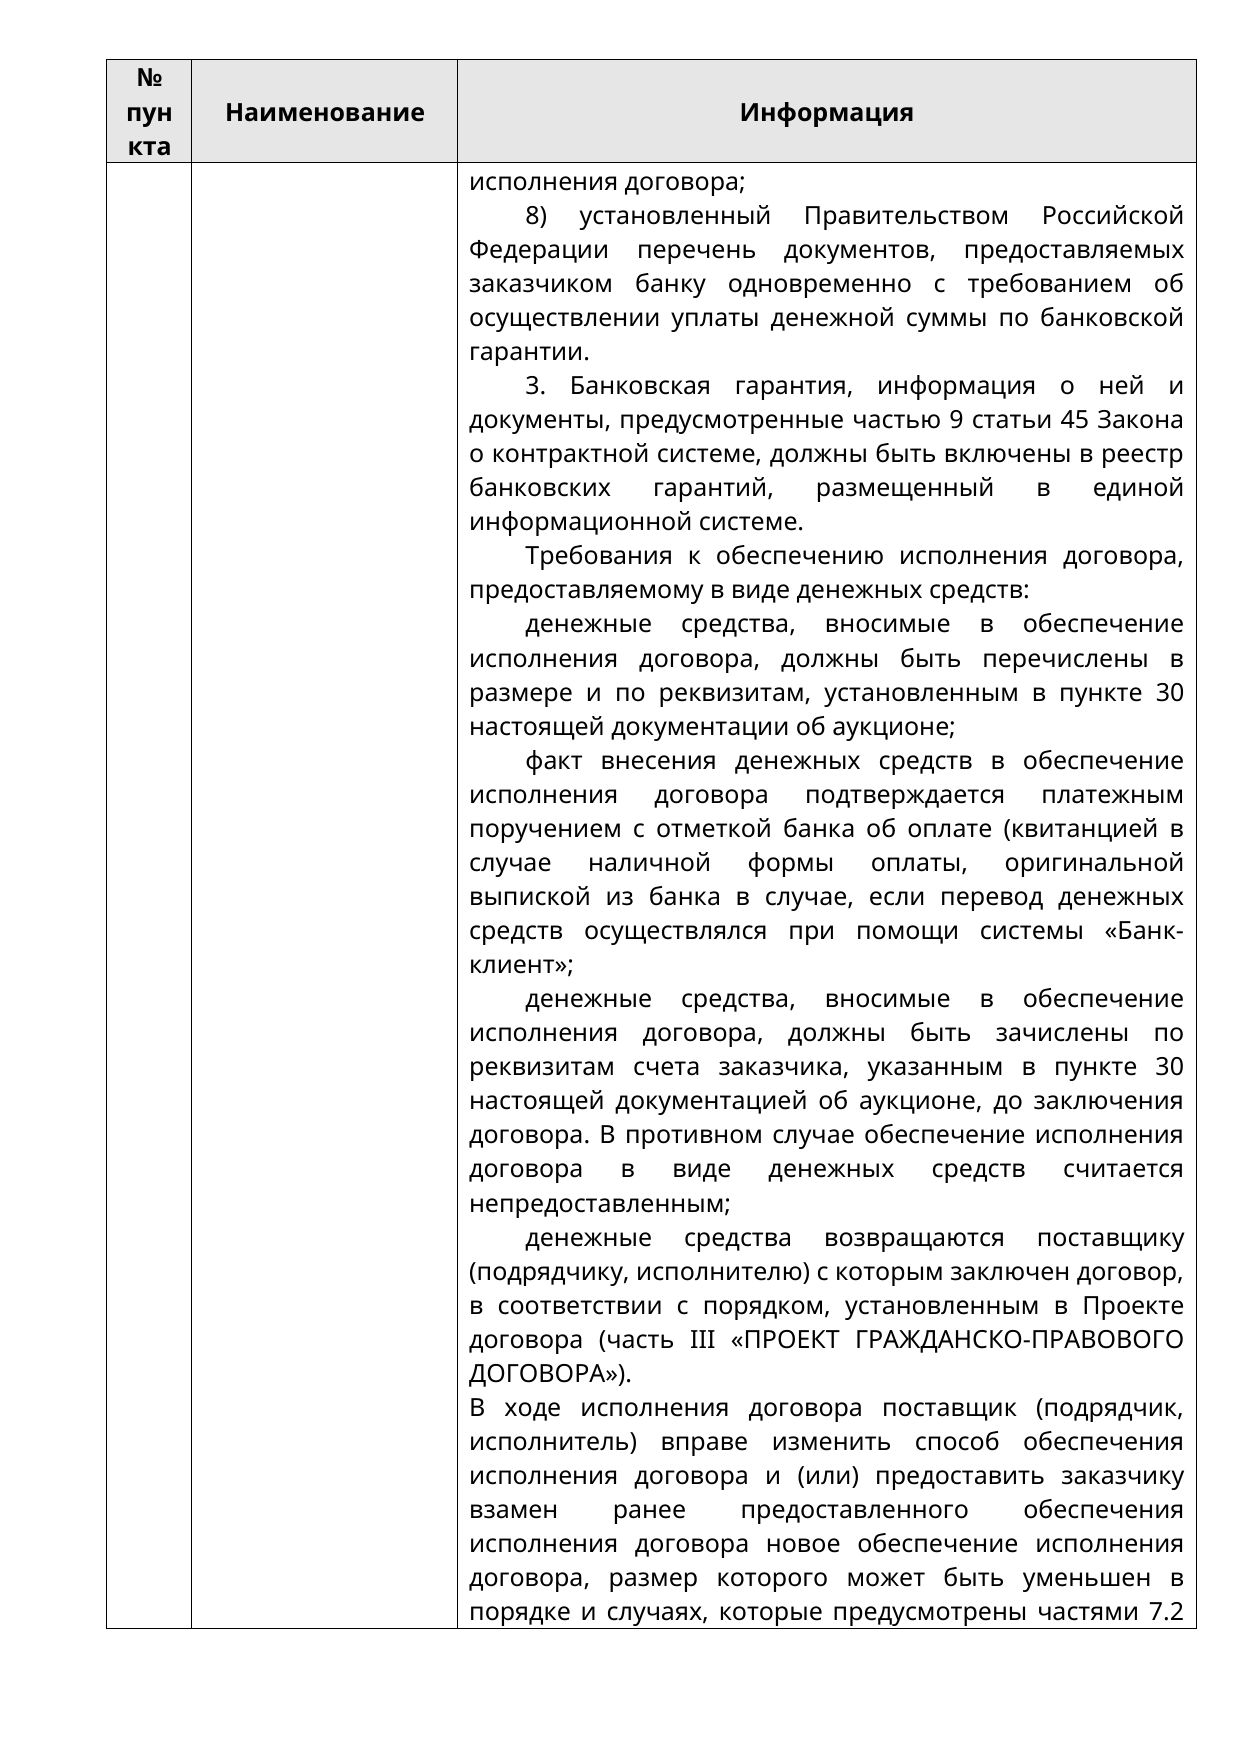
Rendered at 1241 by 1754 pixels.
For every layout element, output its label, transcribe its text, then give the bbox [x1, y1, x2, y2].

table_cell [458, 163, 1196, 1628]
table_cell [107, 163, 191, 1628]
table_header Наименование [192, 60, 457, 162]
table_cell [192, 163, 457, 1628]
table_header № пункта [107, 60, 191, 162]
table_header Информация [458, 60, 1196, 162]
